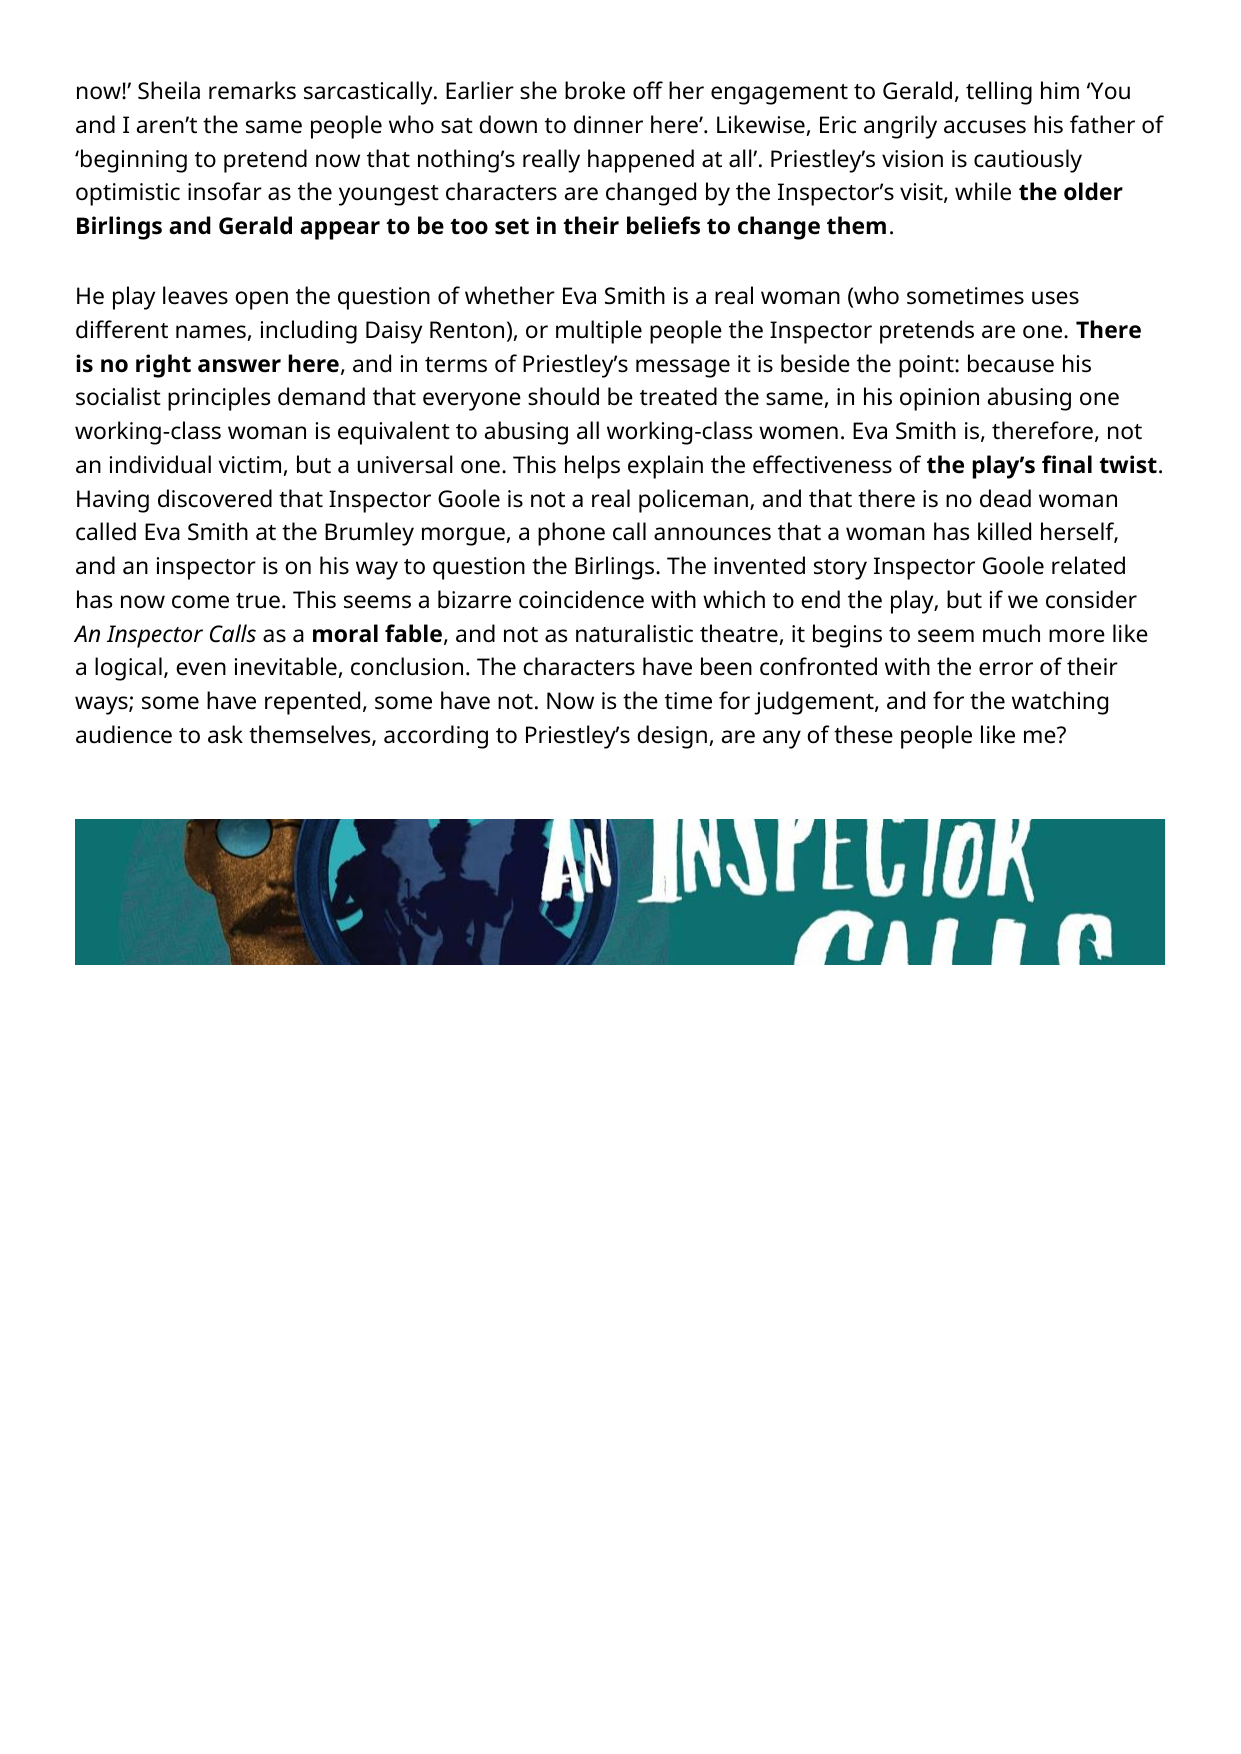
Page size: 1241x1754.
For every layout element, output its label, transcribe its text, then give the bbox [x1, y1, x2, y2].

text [75, 75, 1165, 241]
picture [75, 819, 1166, 965]
text He play leaves open the question of whether Eva Smith is a real woman (who sometimes uses different names, including Daisy Renton), or multiple people the Inspector pretends are one. There is no right answer here, and in terms of Priestley’s message it is beside the point: because his socialist principles demand that everyone should be treated the same, in his opinion abusing one working-class woman is equivalent to abusing all working-class women. Eva Smith is, therefore, not an individual victim, but a universal one. This helps explain the effectiveness of the play’s final twist. Having discovered that Inspector Goole is not a real policeman, and that there is no dead woman called Eva Smith at the Brumley morgue, a phone call announces that a woman has killed herself, and an inspector is on his way to question the Birlings. The invented story Inspector Goole related has now come true. This seems a bizarre coincidence with which to end the play, but if we consider An Inspector Calls as a moral fable, and not as naturalistic theatre, it begins to seem much more like a logical, even inevitable, conclusion. The characters have been confronted with the error of their ways; some have repented, some have not. Now is the time for judgement, and for the watching audience to ask themselves, according to Priestley’s design, are any of these people like me? [75, 280, 1165, 750]
